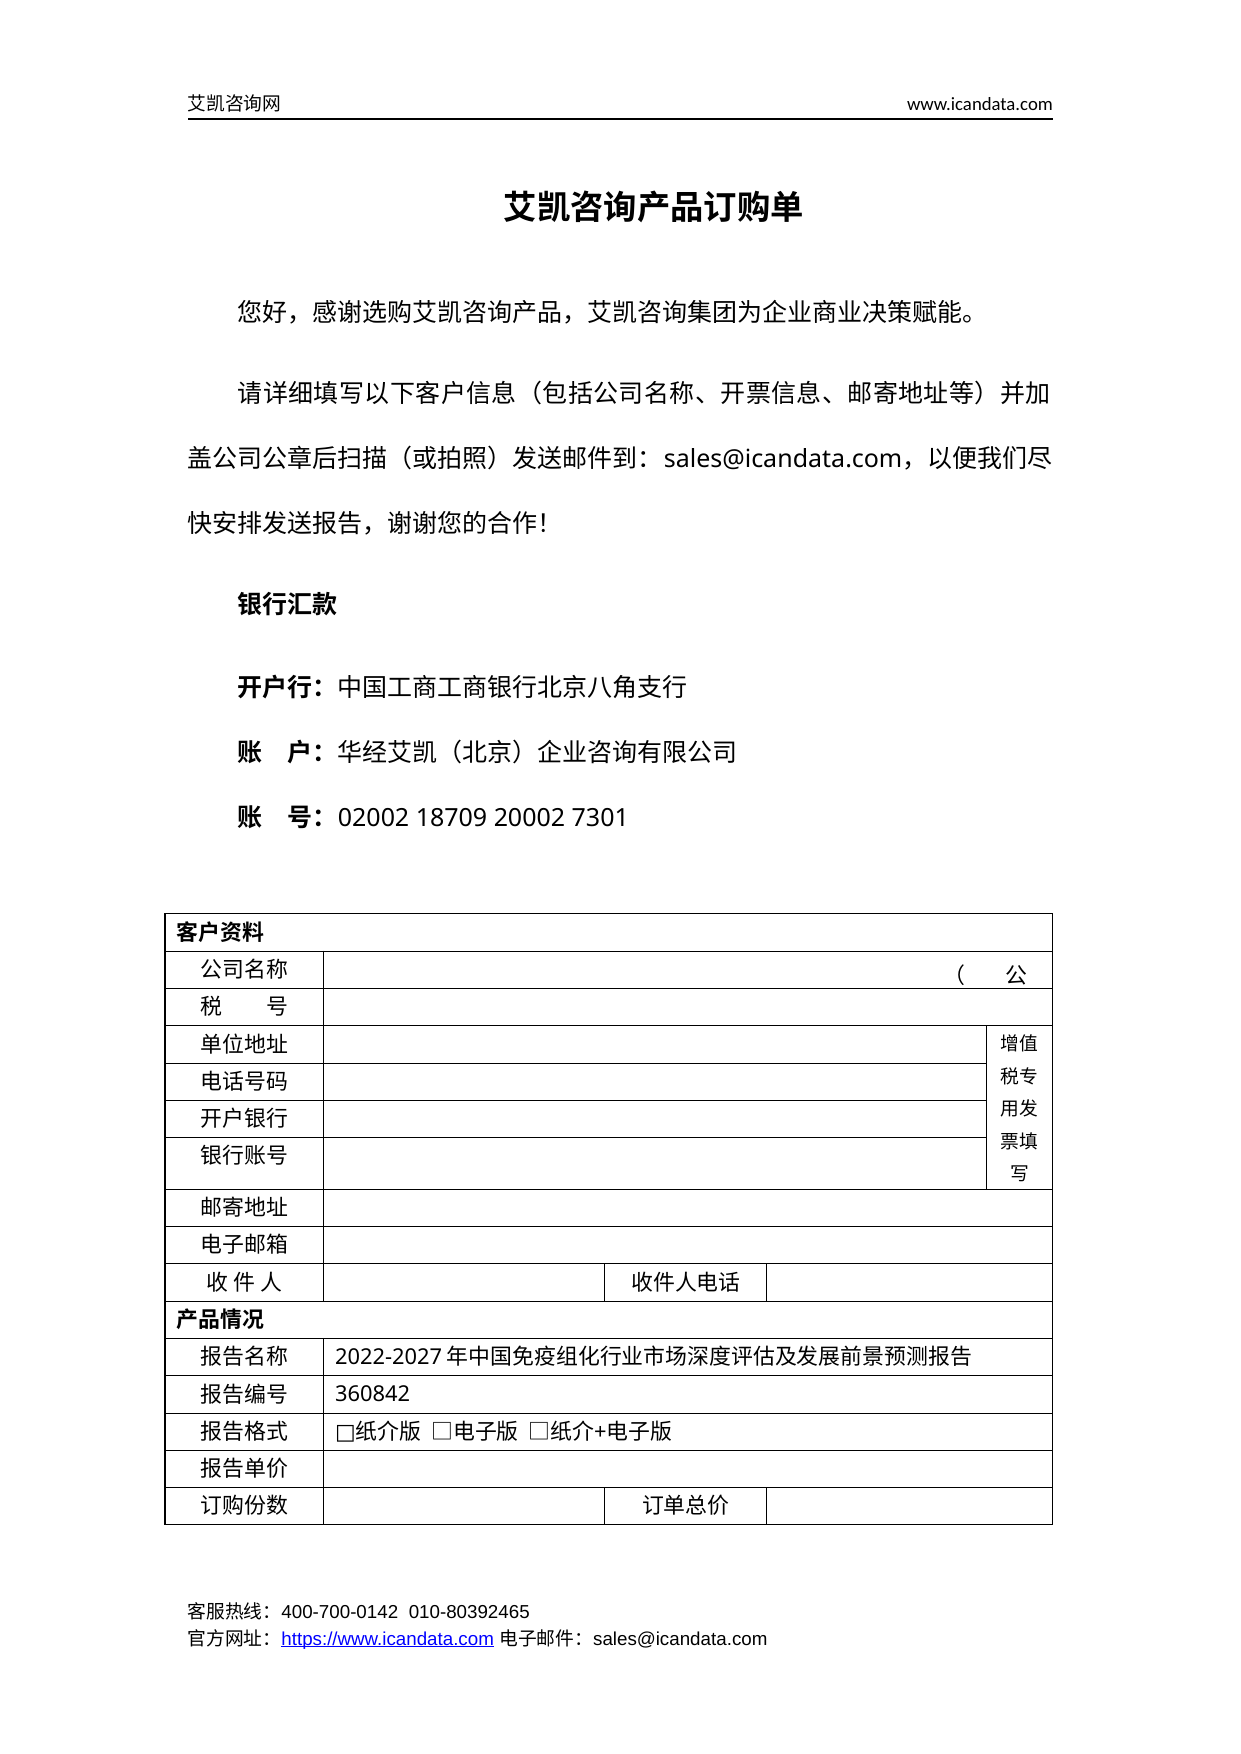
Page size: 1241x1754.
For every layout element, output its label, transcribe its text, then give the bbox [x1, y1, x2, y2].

table_cell [324, 1101, 986, 1137]
table_cell [324, 1227, 1052, 1263]
table_cell 增值税专用发票填写 [987, 1026, 1052, 1189]
table_cell [324, 1026, 986, 1062]
table_cell [324, 1451, 1052, 1487]
table_cell 订购份数 [166, 1488, 323, 1524]
table_cell [324, 1138, 986, 1189]
table_cell 报告名称 [166, 1339, 323, 1375]
text 开户行：中国工商工商银行北京八角支行 [187, 653, 1053, 718]
table_header 客户资料 [166, 914, 1052, 951]
text 银行汇款 [187, 570, 1053, 635]
table_cell 收件人电话 [605, 1264, 766, 1301]
table_cell 2022-2027年中国免疫组化行业市场深度评估及发展前景预测报告 [324, 1339, 1052, 1375]
table_cell 报告编号 [166, 1376, 323, 1412]
table_cell [767, 1264, 1052, 1301]
table_cell 报告格式 [166, 1414, 323, 1450]
table_cell 360842 [324, 1376, 1052, 1412]
text 您好，感谢选购艾凯咨询产品，艾凯咨询集团为企业商业决策赋能。 [187, 278, 1053, 343]
table_cell 单位地址 [166, 1026, 323, 1062]
table_cell 电话号码 [166, 1064, 323, 1100]
table_cell 订单总价 [605, 1488, 766, 1524]
table_cell 税 号 [166, 989, 323, 1025]
table_cell [324, 952, 1052, 988]
table_cell 报告单价 [166, 1451, 323, 1487]
text 账 号：02002 18709 20002 7301 [187, 783, 1053, 848]
table_cell [767, 1488, 1052, 1524]
table_cell 产品情况 [166, 1302, 1052, 1338]
table_cell 银行账号 [166, 1138, 323, 1189]
text 账 户：华经艾凯（北京）企业咨询有限公司 [187, 718, 1053, 783]
table_cell 邮寄地址 [166, 1190, 323, 1226]
table_cell □纸介版 □电子版 □纸介+电子版 [324, 1414, 1052, 1450]
table_cell 收 件 人 [166, 1264, 323, 1301]
text 请详细填写以下客户信息（包括公司名称、开票信息、邮寄地址等）并加盖公司公章后扫描（或拍照）发送邮件到：sales@icandata.com，以便我们尽快安排发送报告，谢谢您的合作！ [187, 359, 1053, 554]
table_cell 开户银行 [166, 1101, 323, 1137]
table_cell 公司名称 [166, 952, 323, 988]
table_cell [324, 1190, 1052, 1226]
table_cell 电子邮箱 [166, 1227, 323, 1263]
table_cell [324, 1488, 604, 1524]
table_cell [324, 1064, 986, 1100]
table_cell [324, 1264, 604, 1301]
text 艾凯咨询产品订购单 [187, 172, 1053, 237]
table_cell [324, 989, 1052, 1025]
